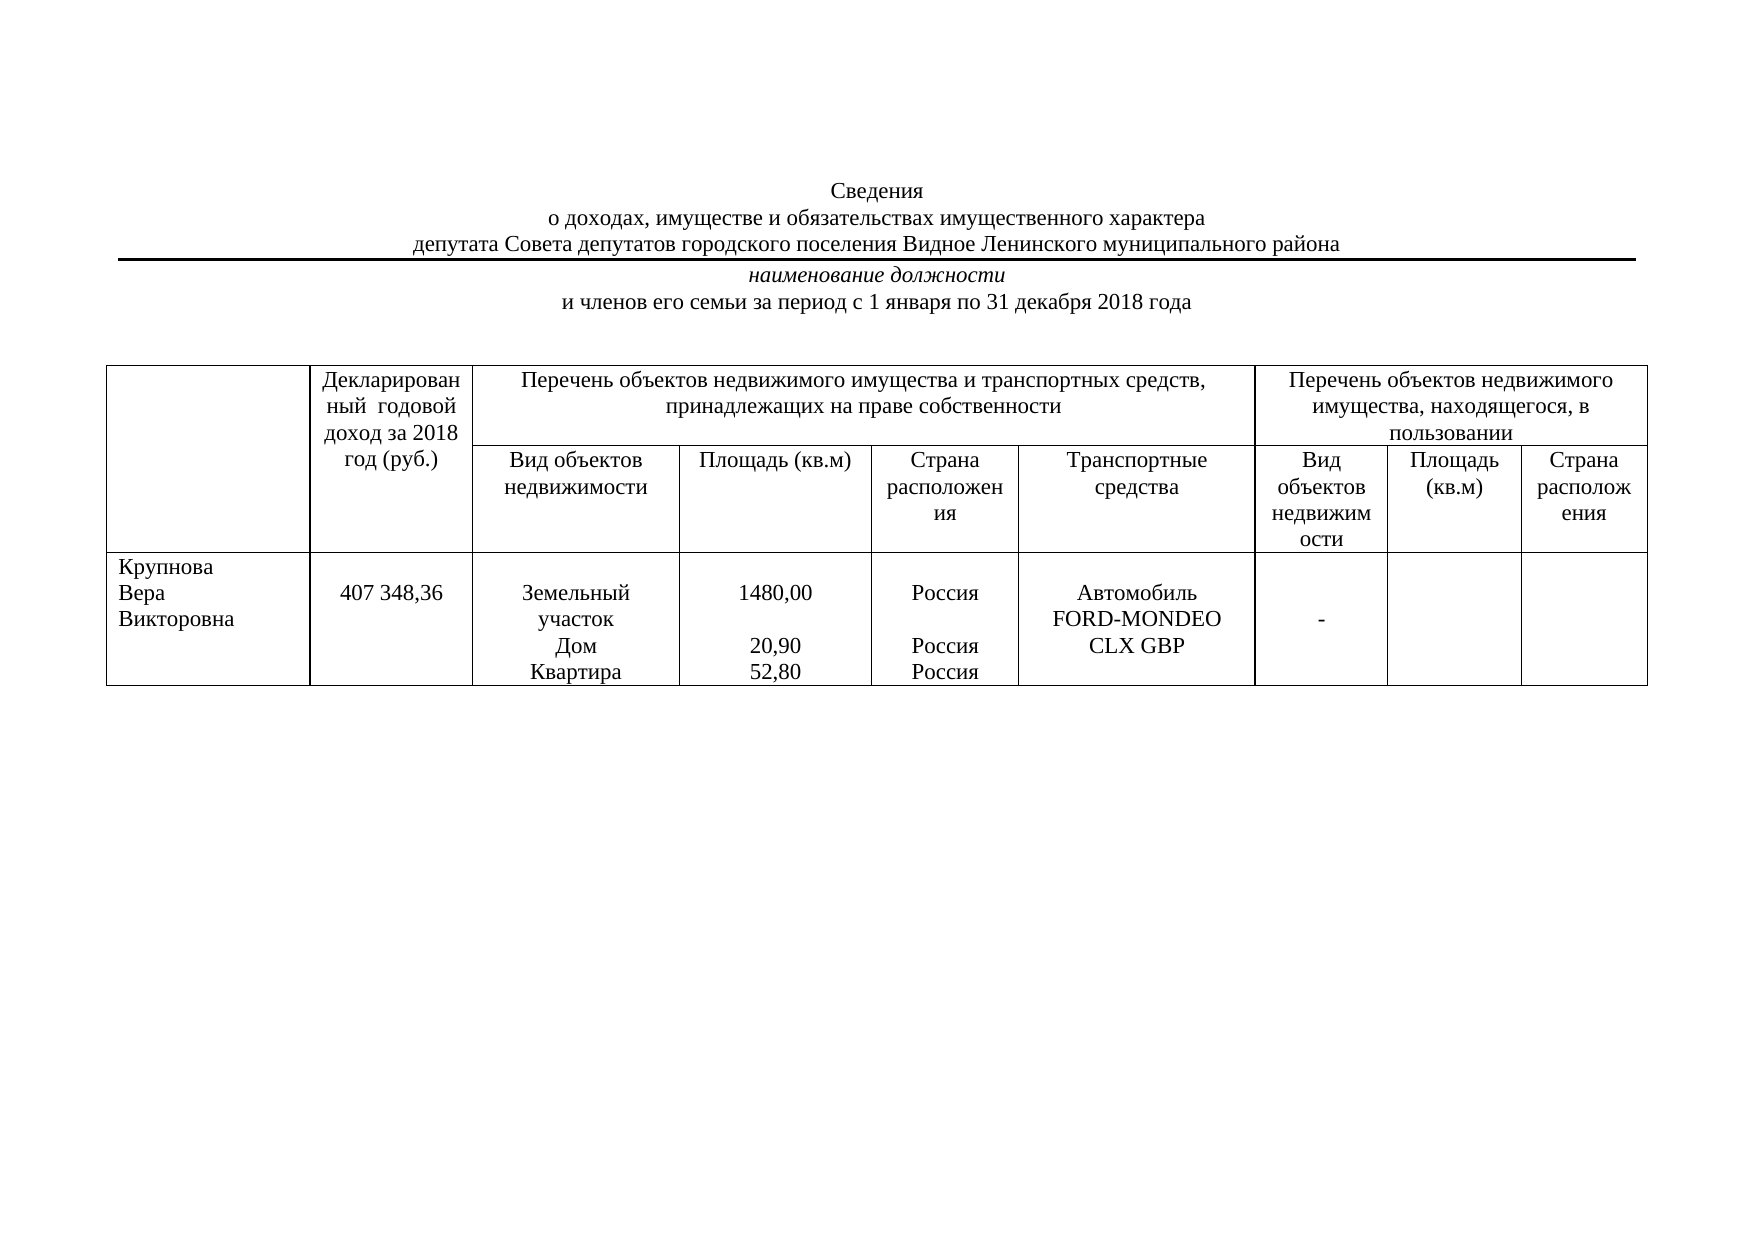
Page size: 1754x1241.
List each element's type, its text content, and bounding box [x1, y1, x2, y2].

table_cell Площадь (кв.м) [680, 446, 871, 552]
table_cell Вид объектов недвижимости [1256, 446, 1387, 552]
table_cell [1522, 553, 1647, 684]
table_cell Крупнова Вера Викторовна [107, 553, 309, 684]
table_cell Площадь (кв.м) [1388, 446, 1521, 552]
text и членов его семьи за период с 1 января по 31 декабря 2018 года [118, 288, 1636, 314]
table_cell 1480,00 20,90 52,80 [680, 553, 871, 684]
table_cell Страна расположения [872, 446, 1018, 552]
table_header Перечень объектов недвижимого имущества и транспортных средств, принадлежащих на праве собственности [473, 366, 1254, 445]
table_cell Россия Россия Россия [872, 553, 1018, 684]
table_cell Земельный участок Дом Квартира [473, 553, 679, 684]
text наименование должности [118, 261, 1636, 288]
table_cell Вид объектов недвижимости [473, 446, 679, 552]
table_header Перечень объектов недвижимого имущества, находящегося, в пользовании [1256, 366, 1647, 445]
table_cell - [1256, 553, 1387, 684]
text Сведения [118, 177, 1636, 203]
table_cell Страна расположения [1522, 446, 1647, 552]
table_header Декларированный годовой доход за 2018 год (руб.) [311, 366, 472, 552]
table_cell 407 348,36 [311, 553, 472, 684]
table_header [107, 366, 309, 552]
text депутата Совета депутатов городского поселения Видное Ленинского муниципального района [118, 230, 1636, 258]
table_cell Автомобиль FORD-MONDEO CLX GBP [1019, 553, 1254, 684]
text о доходах, имуществе и обязательствах имущественного характера [118, 203, 1636, 230]
table_cell Транспортные средства [1019, 446, 1254, 552]
table_cell [1388, 553, 1521, 684]
